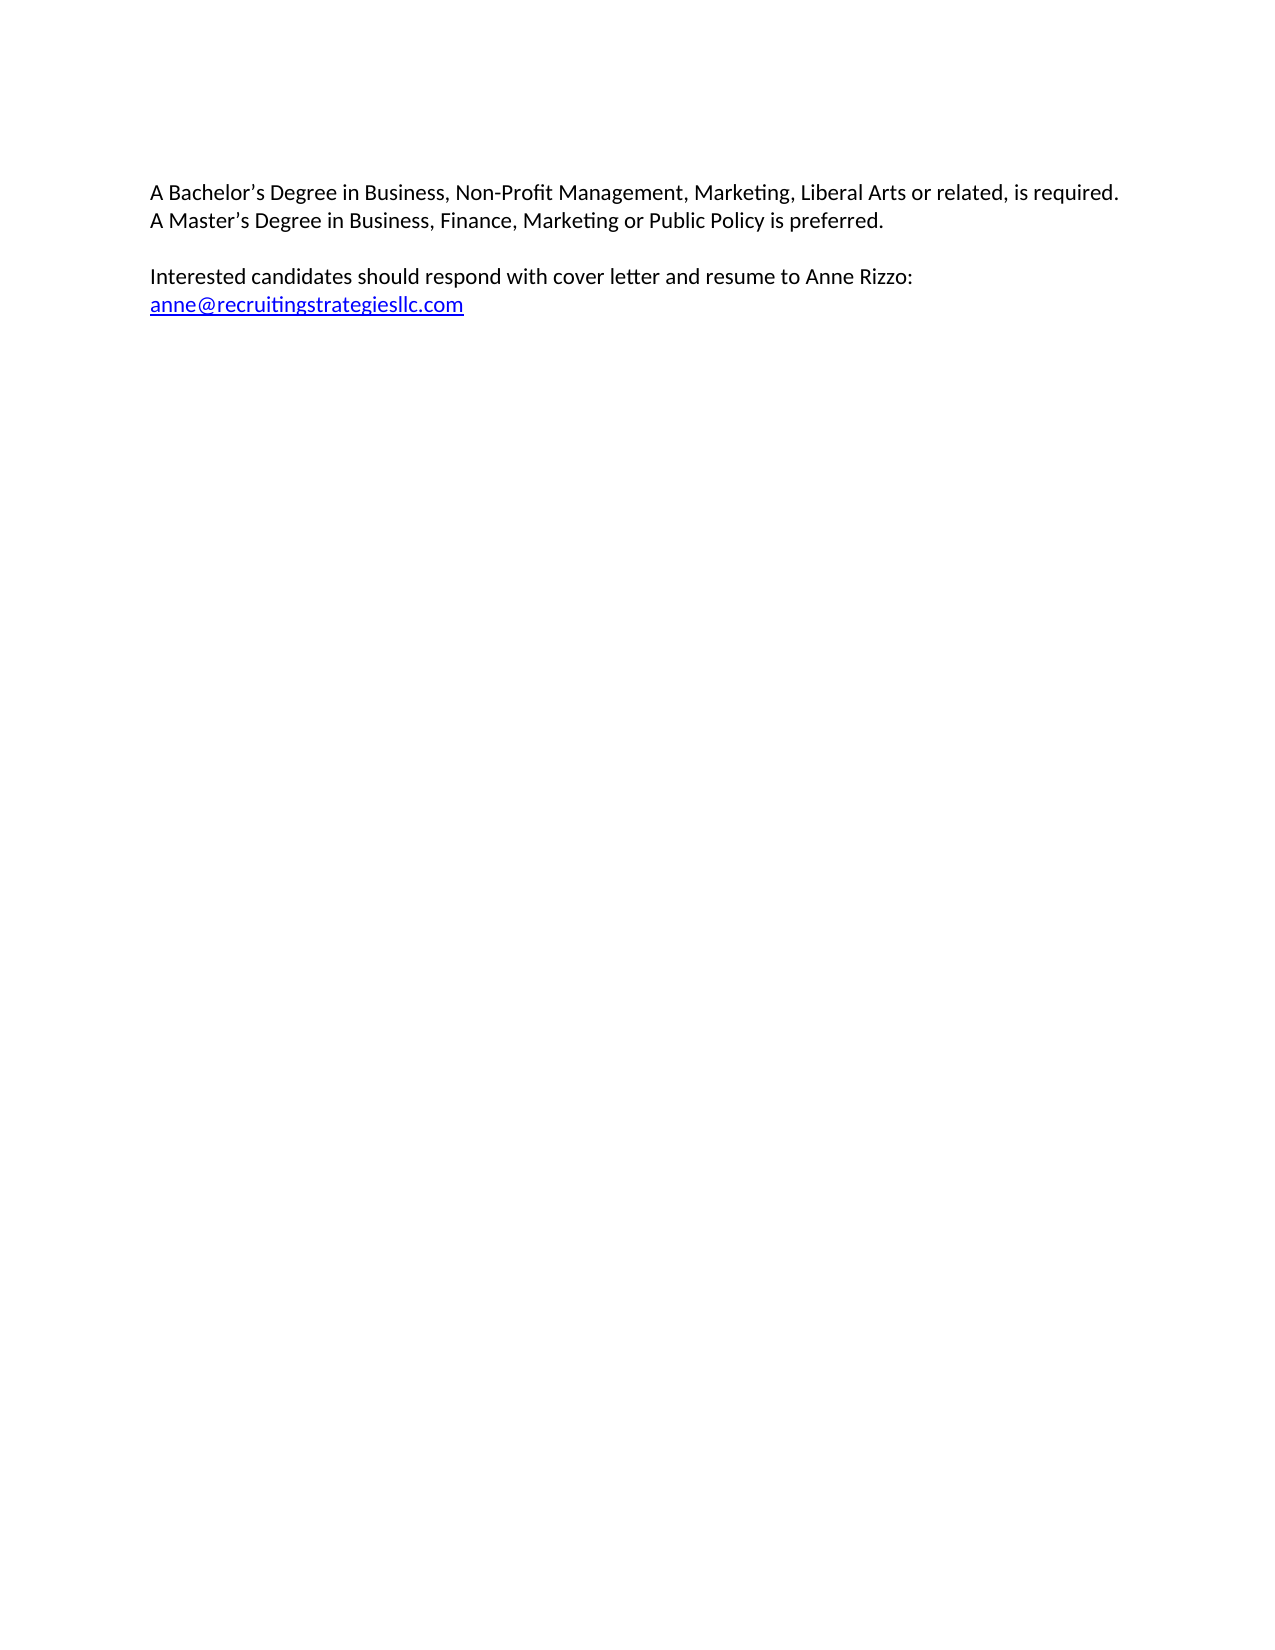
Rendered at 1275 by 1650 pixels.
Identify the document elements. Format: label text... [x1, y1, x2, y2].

text A Bachelor’s Degree in Business, Non-Profit Management, Marketing, Liberal Arts or related, is required. A Master’s Degree in Business, Finance, Marketing or Public Policy is preferred. [150, 178, 1125, 234]
text Interested candidates should respond with cover letter and resume to Anne Rizzo: anne@recruitingstrategiesllc.com [150, 262, 1125, 318]
